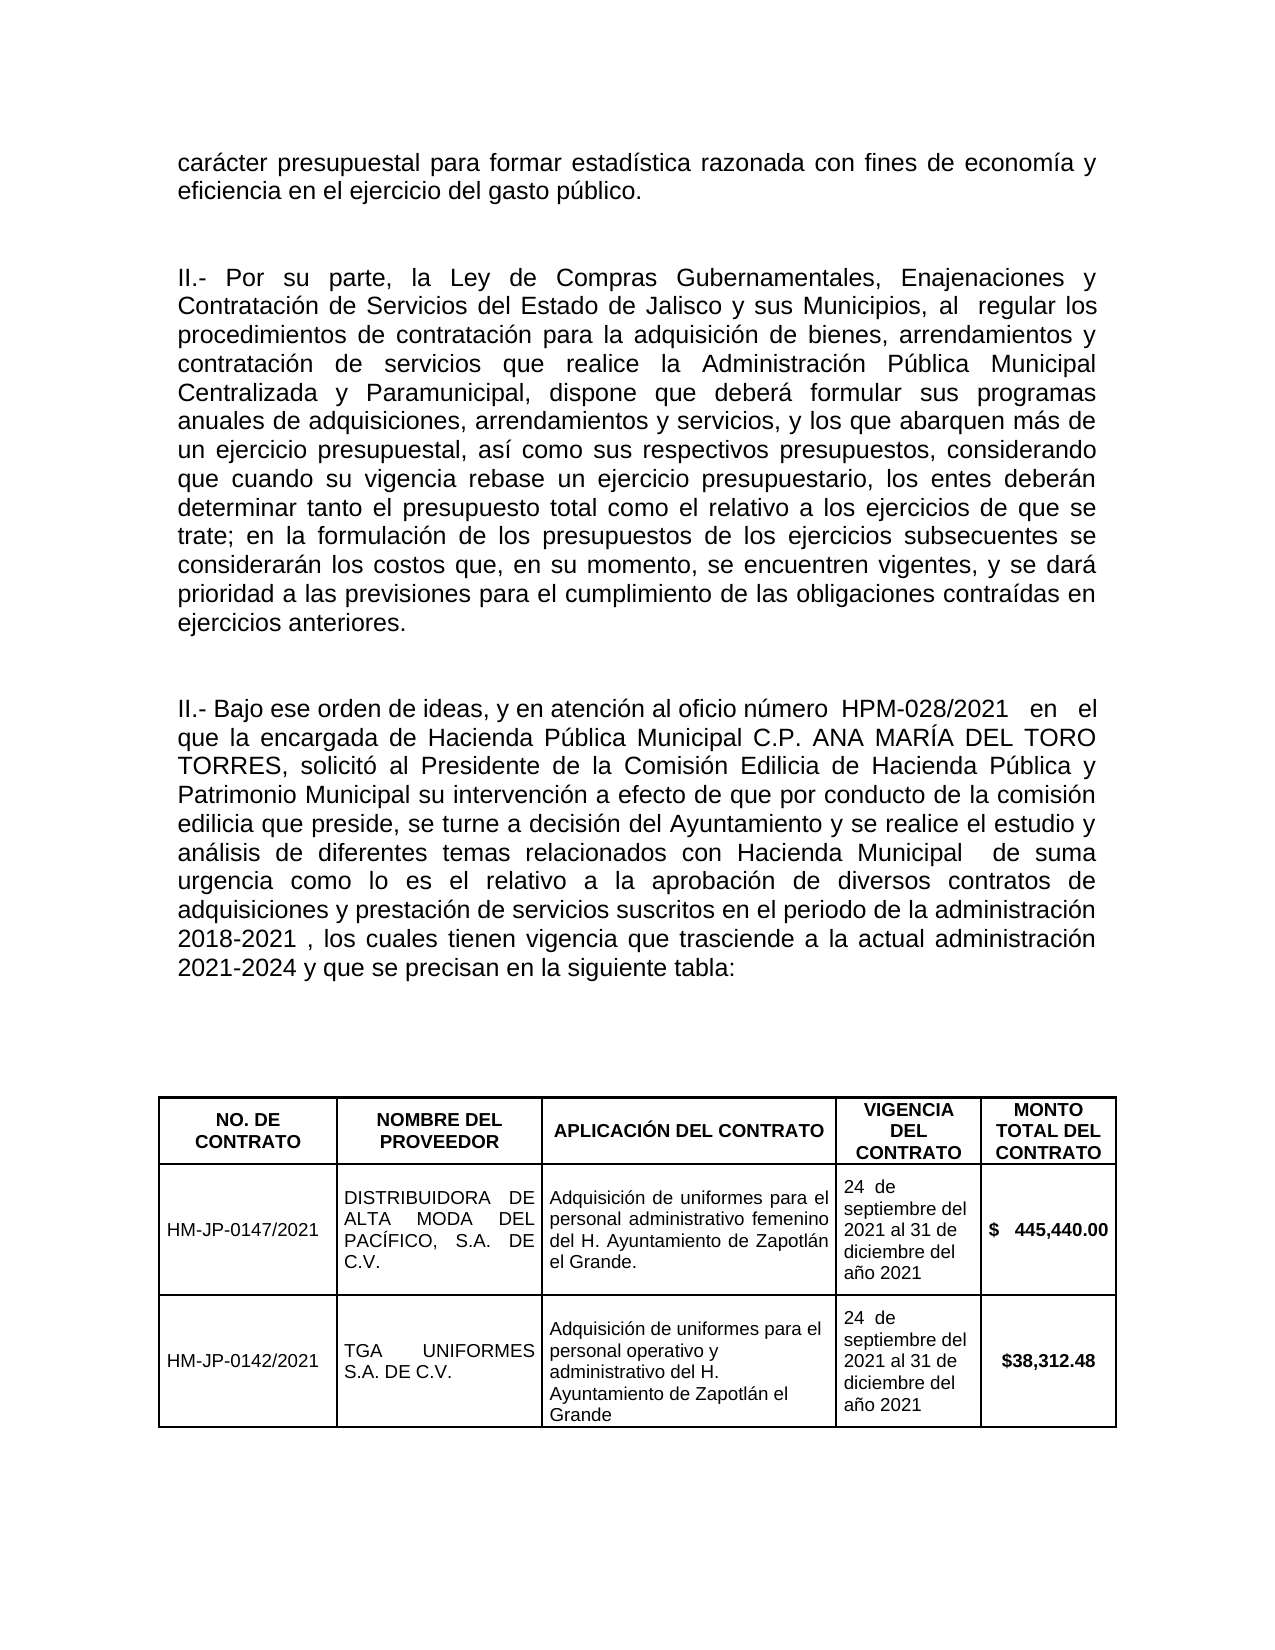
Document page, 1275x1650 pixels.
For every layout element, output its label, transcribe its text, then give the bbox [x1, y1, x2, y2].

text II.- Por su parte, la Ley de Compras Gubernamentales, Enajenaciones y Contratación de Servicios del Estado de Jalisco y sus Municipios, al regular los procedimientos de contratación para la adquisición de bienes, arrendamientos y contratación de servicios que realice la Administración Pública Municipal Centralizada y Paramunicipal, dispone que deberá formular sus programas anuales de adquisiciones, arrendamientos y servicios, y los que abarquen más de un ejercicio presupuestal, así como sus respectivos presupuestos, considerando que cuando su vigencia rebase un ejercicio presupuestario, los entes deberán determinar tanto el presupuesto total como el relativo a los ejercicios de que se trate; en la formulación de los presupuestos de los ejercicios subsecuentes se considerarán los costos que, en su momento, se encuentren vigentes, y se dará prioridad a las previsiones para el cumplimiento de las obligaciones contraídas en ejercicios anteriores. [177, 263, 1098, 636]
table_cell HM-JP-0147/2021 [160, 1165, 336, 1294]
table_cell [837, 1296, 980, 1426]
table_header VIGENCIA DEL CONTRATO [837, 1099, 980, 1163]
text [177, 148, 1098, 205]
text II.- Bajo ese orden de ideas, y en atención al oficio número HPM-028/2021 en el que la encargada de Hacienda Pública Municipal C.P. ANA MARÍA DEL TORO TORRES, solicitó al Presidente de la Comisión Edilicia de Hacienda Pública y Patrimonio Municipal su intervención a efecto de que por conducto de la comisión edilicia que preside, se turne a decisión del Ayuntamiento y se realice el estudio y análisis de diferentes temas relacionados con Hacienda Municipal de suma urgencia como lo es el relativo a la aprobación de diversos contratos de adquisiciones y prestación de servicios suscritos en el periodo de la administración 2018-2021 , los cuales tienen vigencia que trasciende a la actual administración 2021-2024 y que se precisan en la siguiente tabla: [177, 694, 1098, 981]
table_cell DISTRIBUIDORA DE ALTA MODA DEL PACÍFICO, S.A. DE C.V. [338, 1165, 541, 1294]
table_header NO. DE CONTRATO [160, 1099, 336, 1163]
table_cell $ 445,440.00 [982, 1165, 1115, 1294]
table_cell $38,312.48 [982, 1296, 1115, 1426]
table_cell 24 de septiembre del 2021 al 31 de diciembre del año 2021 [837, 1165, 980, 1294]
table_header NOMBRE DEL PROVEEDOR [338, 1099, 541, 1163]
table_cell HM-JP-0142/2021 [160, 1296, 336, 1426]
table_header MONTO TOTAL DEL CONTRATO [982, 1099, 1115, 1163]
table_cell Adquisición de uniformes para el personal administrativo femenino del H. Ayuntamiento de Zapotlán el Grande. [543, 1165, 835, 1294]
table_cell TGA UNIFORMES S.A. DE C.V. [338, 1296, 541, 1426]
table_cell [543, 1296, 835, 1426]
table_header APLICACIÓN DEL CONTRATO [543, 1099, 835, 1163]
